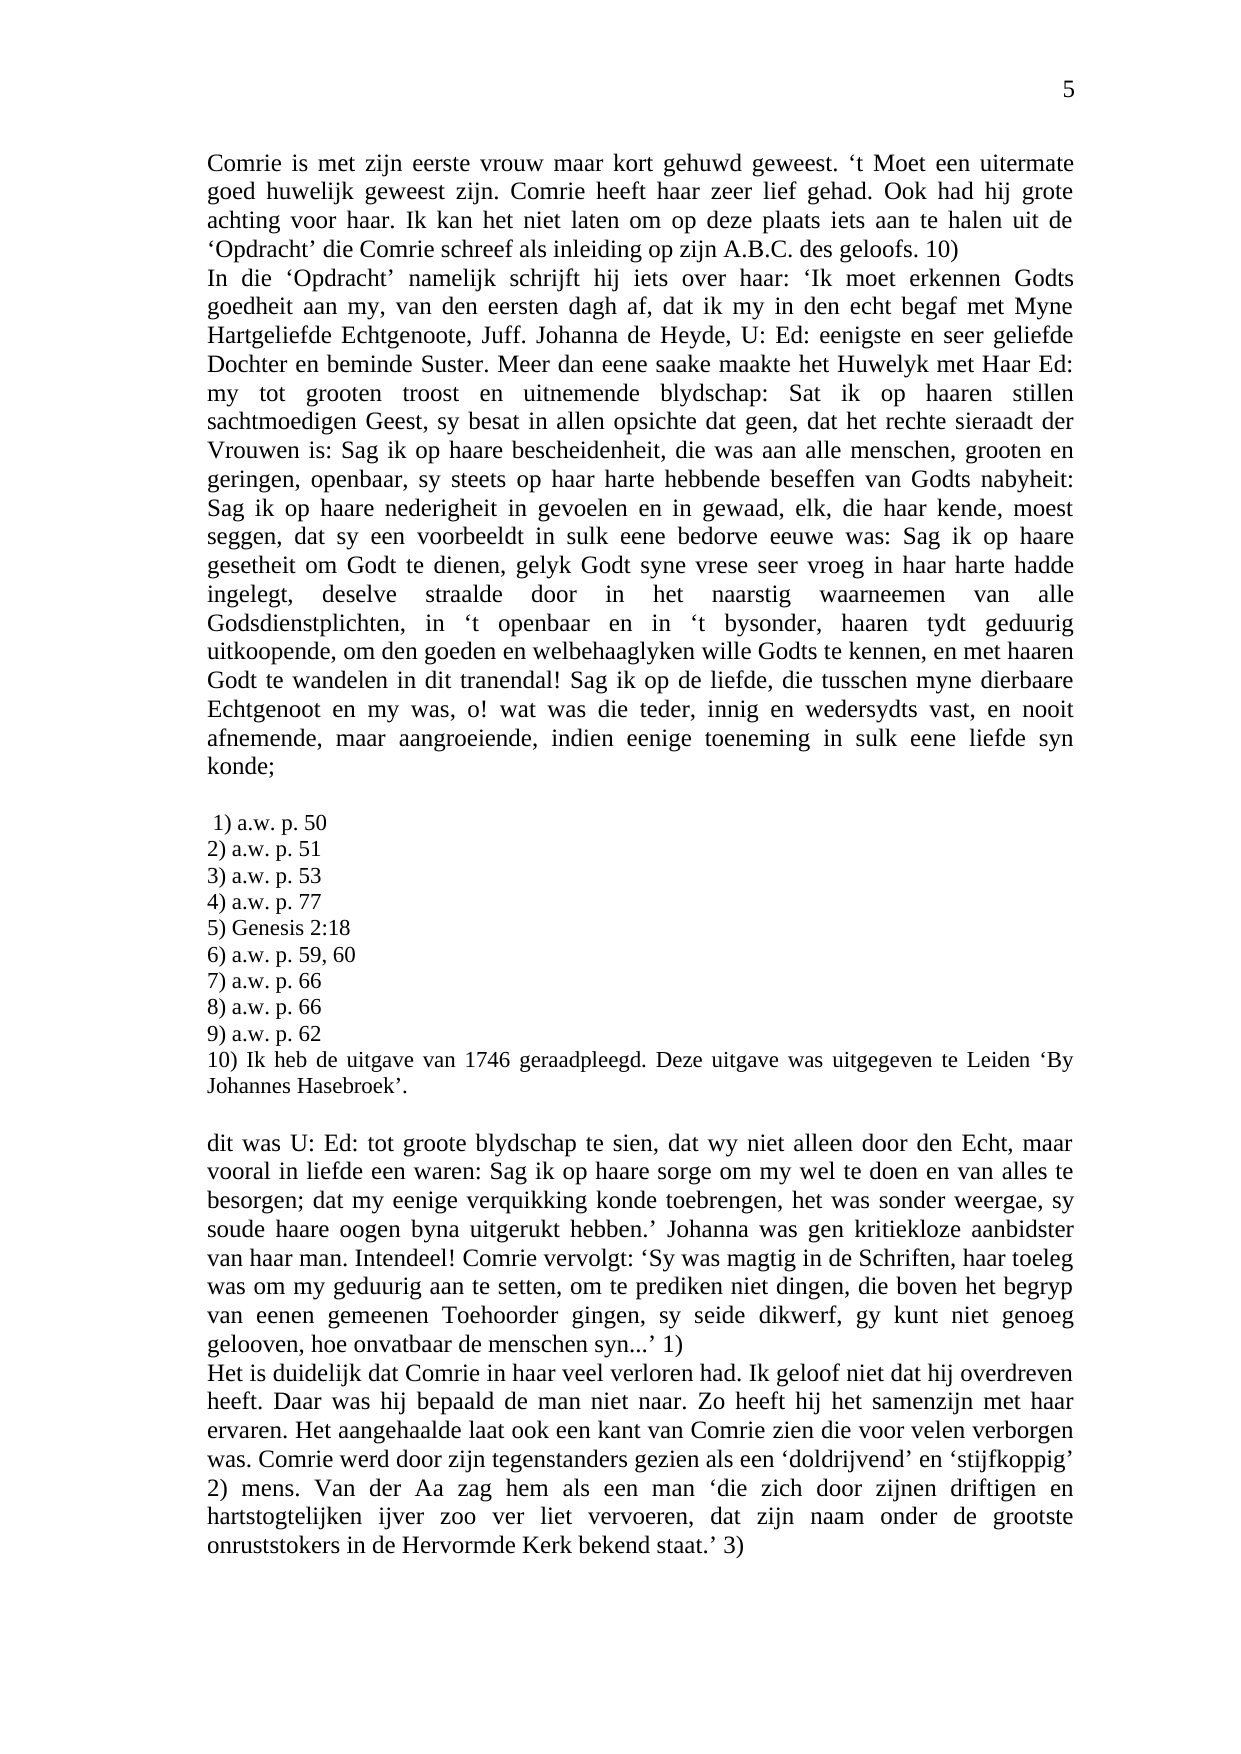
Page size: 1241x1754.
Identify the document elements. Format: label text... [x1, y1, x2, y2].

text 1) a.w. p. 50 [207, 809, 1075, 835]
text Het is duidelijk dat Comrie in haar veel verloren had. Ik geloof niet dat hij overdreven heeft. Daar was hij bepaald de man niet naar. Zo heeft hij het samenzijn met haar ervaren. Het aangehaalde laat ook een kant van Comrie zien die voor velen verborgen was. Comrie werd door zijn tegenstanders gezien als een ‘doldrijvend’ en ‘stijfkoppig’ 2) mens. Van der Aa zag hem als een man ‘die zich door zijnen driftigen en hartstogtelijken ijver zoo ver liet vervoeren, dat zijn naam onder de grootste onruststokers in de Hervormde Kerk bekend staat.’ 3) [207, 1358, 1075, 1559]
text 5) Genesis 2:18 [207, 914, 1075, 941]
text dit was U: Ed: tot groote blydschap te sien, dat wy niet alleen door den Echt, maar vooral in liefde een waren: Sag ik op haare sorge om my wel te doen en van alles te besorgen; dat my eenige verquikking konde toebrengen, het was sonder weergae, sy soude haare oogen byna uitgerukt hebben.’ Johanna was gen kritiekloze aanbidster van haar man. Intendeel! Comrie vervolgt: ‘Sy was magtig in de Schriften, haar toeleg was om my geduurig aan te setten, om te prediken niet dingen, die boven het begryp van eenen gemeenen Toehoorder gingen, sy seide dikwerf, gy kunt niet genoeg gelooven, hoe onvatbaar de menschen syn...’ 1) [207, 1128, 1075, 1358]
text 4) a.w. p. 77 [207, 888, 1075, 914]
text 2) a.w. p. 51 [207, 835, 1075, 862]
text 6) a.w. p. 59, 60 [207, 941, 1075, 967]
text 8) a.w. p. 66 [207, 993, 1075, 1020]
text Comrie is met zijn eerste vrouw maar kort gehuwd geweest. ‘t Moet een uitermate goed huwelijk geweest zijn. Comrie heeft haar zeer lief gehad. Ook had hij grote achting voor haar. Ik kan het niet laten om op deze plaats iets aan te halen uit de ‘Opdracht’ die Comrie schreef als inleiding op zijn A.B.C. des geloofs. 10) [207, 148, 1075, 263]
text 10) Ik heb de uitgave van 1746 geraadpleegd. Deze uitgave was uitgegeven te Leiden ‘By Johannes Hasebroek’. [207, 1046, 1075, 1099]
text 7) a.w. p. 66 [207, 967, 1075, 993]
text 9) a.w. p. 62 [207, 1020, 1075, 1046]
text In die ‘Opdracht’ namelijk schrijft hij iets over haar: ‘Ik moet erkennen Godts goedheit aan my, van den eersten dagh af, dat ik my in den echt begaf met Myne Hartgeliefde Echtgenoote, Juff. Johanna de Heyde, U: Ed: eenigste en seer geliefde Dochter en beminde Suster. Meer dan eene saake maakte het Huwelyk met Haar Ed: my tot grooten troost en uitnemende blydschap: Sat ik op haaren stillen sachtmoedigen Geest, sy besat in allen opsichte dat geen, dat het rechte sieraadt der Vrouwen is: Sag ik op haare bescheidenheit, die was aan alle menschen, grooten en geringen, openbaar, sy steets op haar harte hebbende beseffen van Godts nabyheit: Sag ik op haare nederigheit in gevoelen en in gewaad, elk, die haar kende, moest seggen, dat sy een voorbeeldt in sulk eene bedorve eeuwe was: Sag ik op haare gesetheit om Godt te dienen, gelyk Godt syne vrese seer vroeg in haar harte hadde ingelegt, deselve straalde door in het naarstig waarneemen van alle Godsdienstplichten, in ‘t openbaar en in ‘t bysonder, haaren tydt geduurig uitkoopende, om den goeden en welbehaaglyken wille Godts te kennen, en met haaren Godt te wandelen in dit tranendal! Sag ik op de liefde, die tusschen myne dierbaare Echtgenoot en my was, o! wat was die teder, innig en wedersydts vast, en nooit afnemende, maar aangroeiende, indien eenige toeneming in sulk eene liefde syn konde; [207, 263, 1075, 780]
text 3) a.w. p. 53 [207, 862, 1075, 888]
